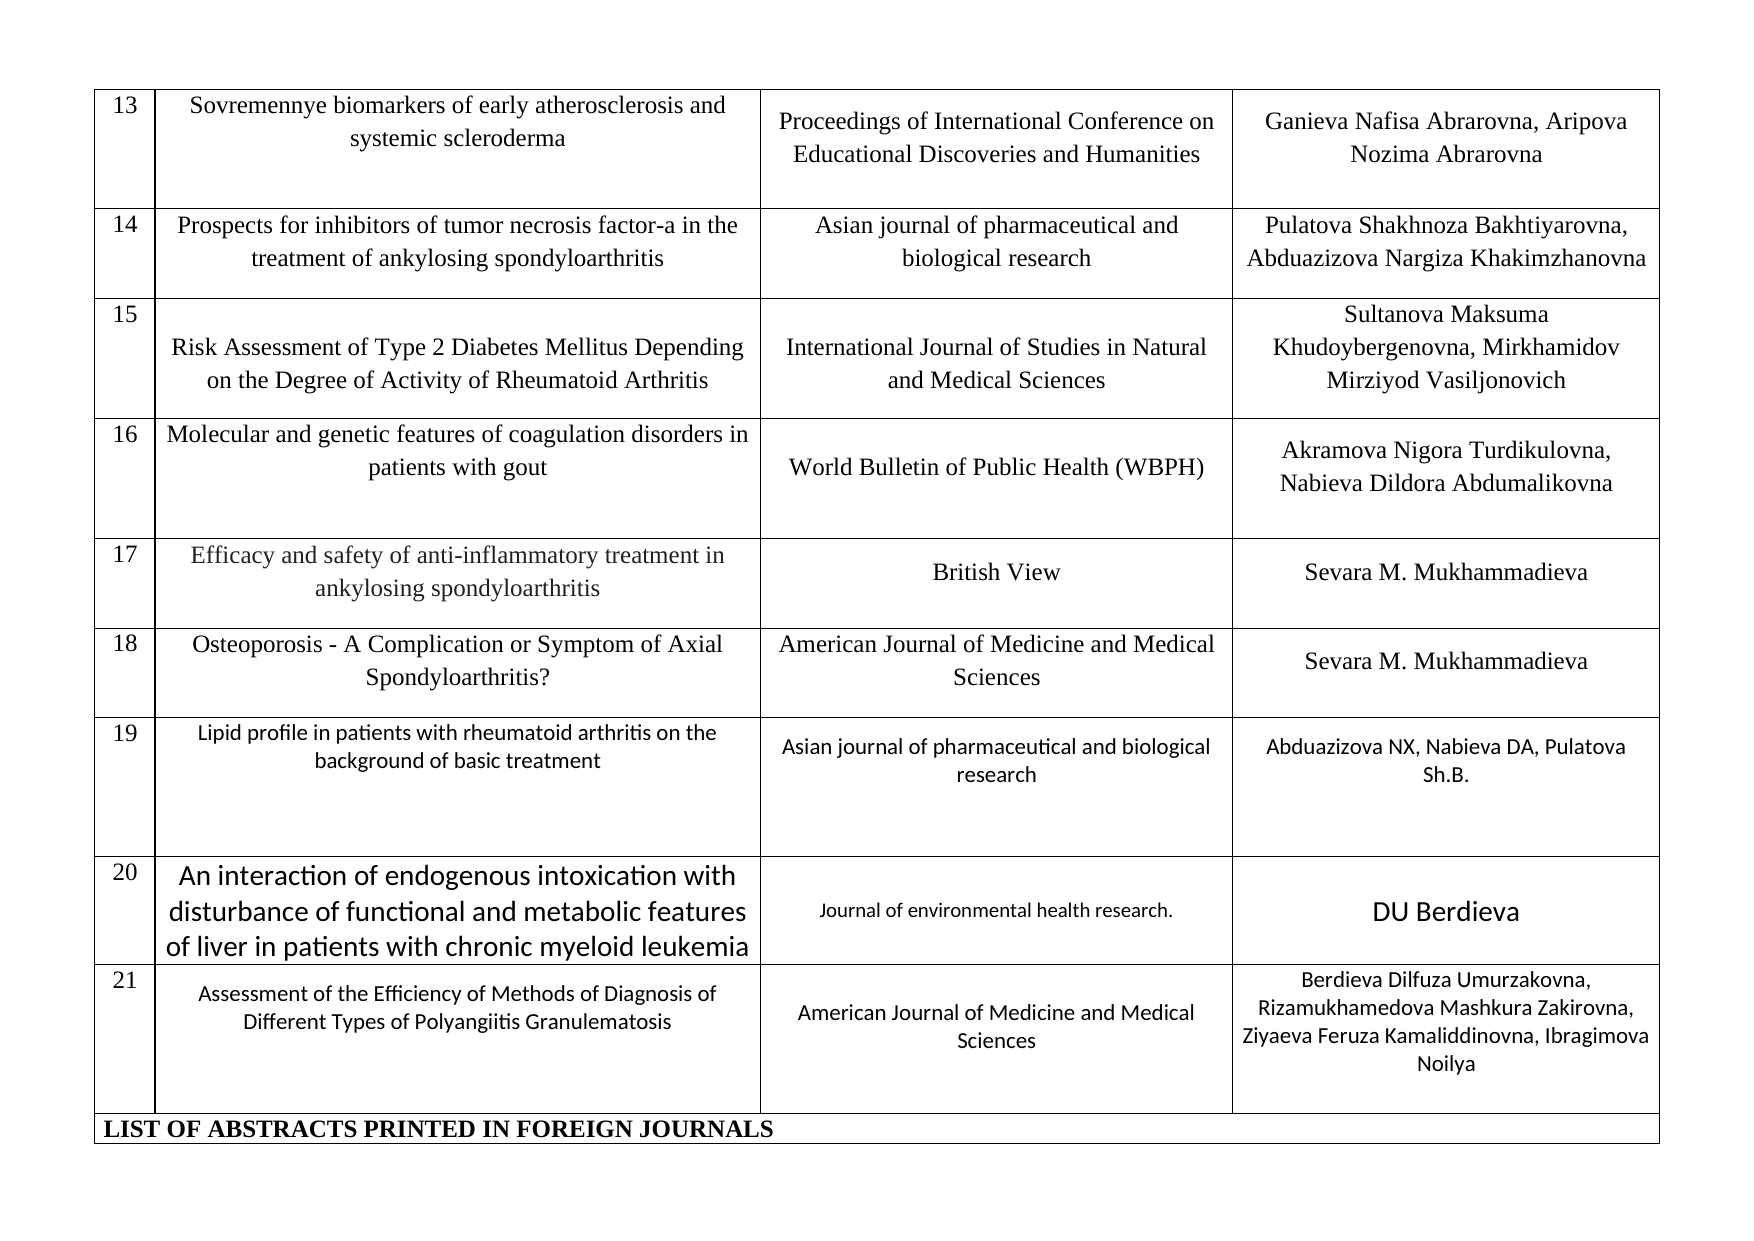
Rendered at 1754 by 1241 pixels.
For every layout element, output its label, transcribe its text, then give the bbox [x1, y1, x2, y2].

table_cell Efficacy and safety of anti-inflammatory treatment in ankylosing spondyloarthritis [156, 539, 760, 627]
table_cell 13 [95, 90, 154, 208]
table_cell 16 [95, 419, 154, 538]
table_cell American Journal of Medicine and Medical Sciences [761, 629, 1232, 717]
table_cell 14 [95, 209, 154, 298]
table_cell Sovremennye biomarkers of early atherosclerosis and systemic scleroderma [156, 90, 760, 208]
table_cell American Journal of Medicine and Medical Sciences [761, 965, 1232, 1113]
table_cell Berdieva Dilfuza Umurzakovna, Rizamukhamedova Mashkura Zakirovna, Ziyaeva Feruza Kamaliddinovna, Ibragimova Noilya [1233, 965, 1659, 1113]
table_cell 20 [95, 857, 154, 964]
table_cell Prospects for inhibitors of tumor necrosis factor-a in the treatment of ankylosing spondyloarthritis [156, 209, 760, 298]
table_cell Journal of environmental health research. [761, 857, 1232, 964]
table_cell Molecular and genetic features of coagulation disorders in patients with gout [156, 419, 760, 538]
table_cell 21 [95, 965, 154, 1113]
table_cell World Bulletin of Public Health (WBPH) [761, 419, 1232, 538]
table_cell Risk Assessment of Type 2 Diabetes Mellitus Depending on the Degree of Activity of Rheumatoid Arthritis [156, 299, 760, 418]
table_cell Assessment of the Efficiency of Methods of Diagnosis of Different Types of Polyangiitis Granulematosis [156, 965, 760, 1113]
table_cell Pulatova Shakhnoza Bakhtiyarovna, Abduazizova Nargiza Khakimzhanovna [1233, 209, 1659, 298]
table_cell Ganieva Nafisa Abrarovna, Aripova Nozima Abrarovna [1233, 90, 1659, 208]
table_cell 17 [95, 539, 154, 627]
table_cell Sevara M. Mukhammadieva [1233, 629, 1659, 717]
table_cell Lipid profile in patients with rheumatoid arthritis on the background of basic treatment [156, 718, 760, 856]
table_cell Asian journal of pharmaceutical and biological research [761, 209, 1232, 298]
table_cell Abduazizova NX, Nabieva DA, Pulatova Sh.B. [1233, 718, 1659, 856]
table_cell Asian journal of pharmaceutical and biological research [761, 718, 1232, 856]
table_cell Proceedings of International Conference on Educational Discoveries and Humanities [761, 90, 1232, 208]
table_cell British View [761, 539, 1232, 627]
table_cell DU Berdieva [1233, 857, 1659, 964]
table_cell An interaction of endogenous intoxication with disturbance of functional and metabolic features of liver in patients with chronic myeloid leukemia [156, 857, 760, 964]
table_cell International Journal of Studies in Natural and Medical Sciences [761, 299, 1232, 418]
table_cell Osteoporosis - A Complication or Symptom of Axial Spondyloarthritis? [156, 629, 760, 717]
table_cell Akramova Nigora Turdikulovna, Nabieva Dildora Abdumalikovna [1233, 419, 1659, 538]
table_cell 18 [95, 629, 154, 717]
table_cell Sevara M. Mukhammadieva [1233, 539, 1659, 627]
table_cell LIST OF ABSTRACTS PRINTED IN FOREIGN JOURNALS [95, 1114, 1659, 1142]
table_cell Sultanova Maksuma Khudoybergenovna, Mirkhamidov Mirziyod Vasiljonovich [1233, 299, 1659, 418]
table_cell 15 [95, 299, 154, 418]
table_cell 19 [95, 718, 154, 856]
